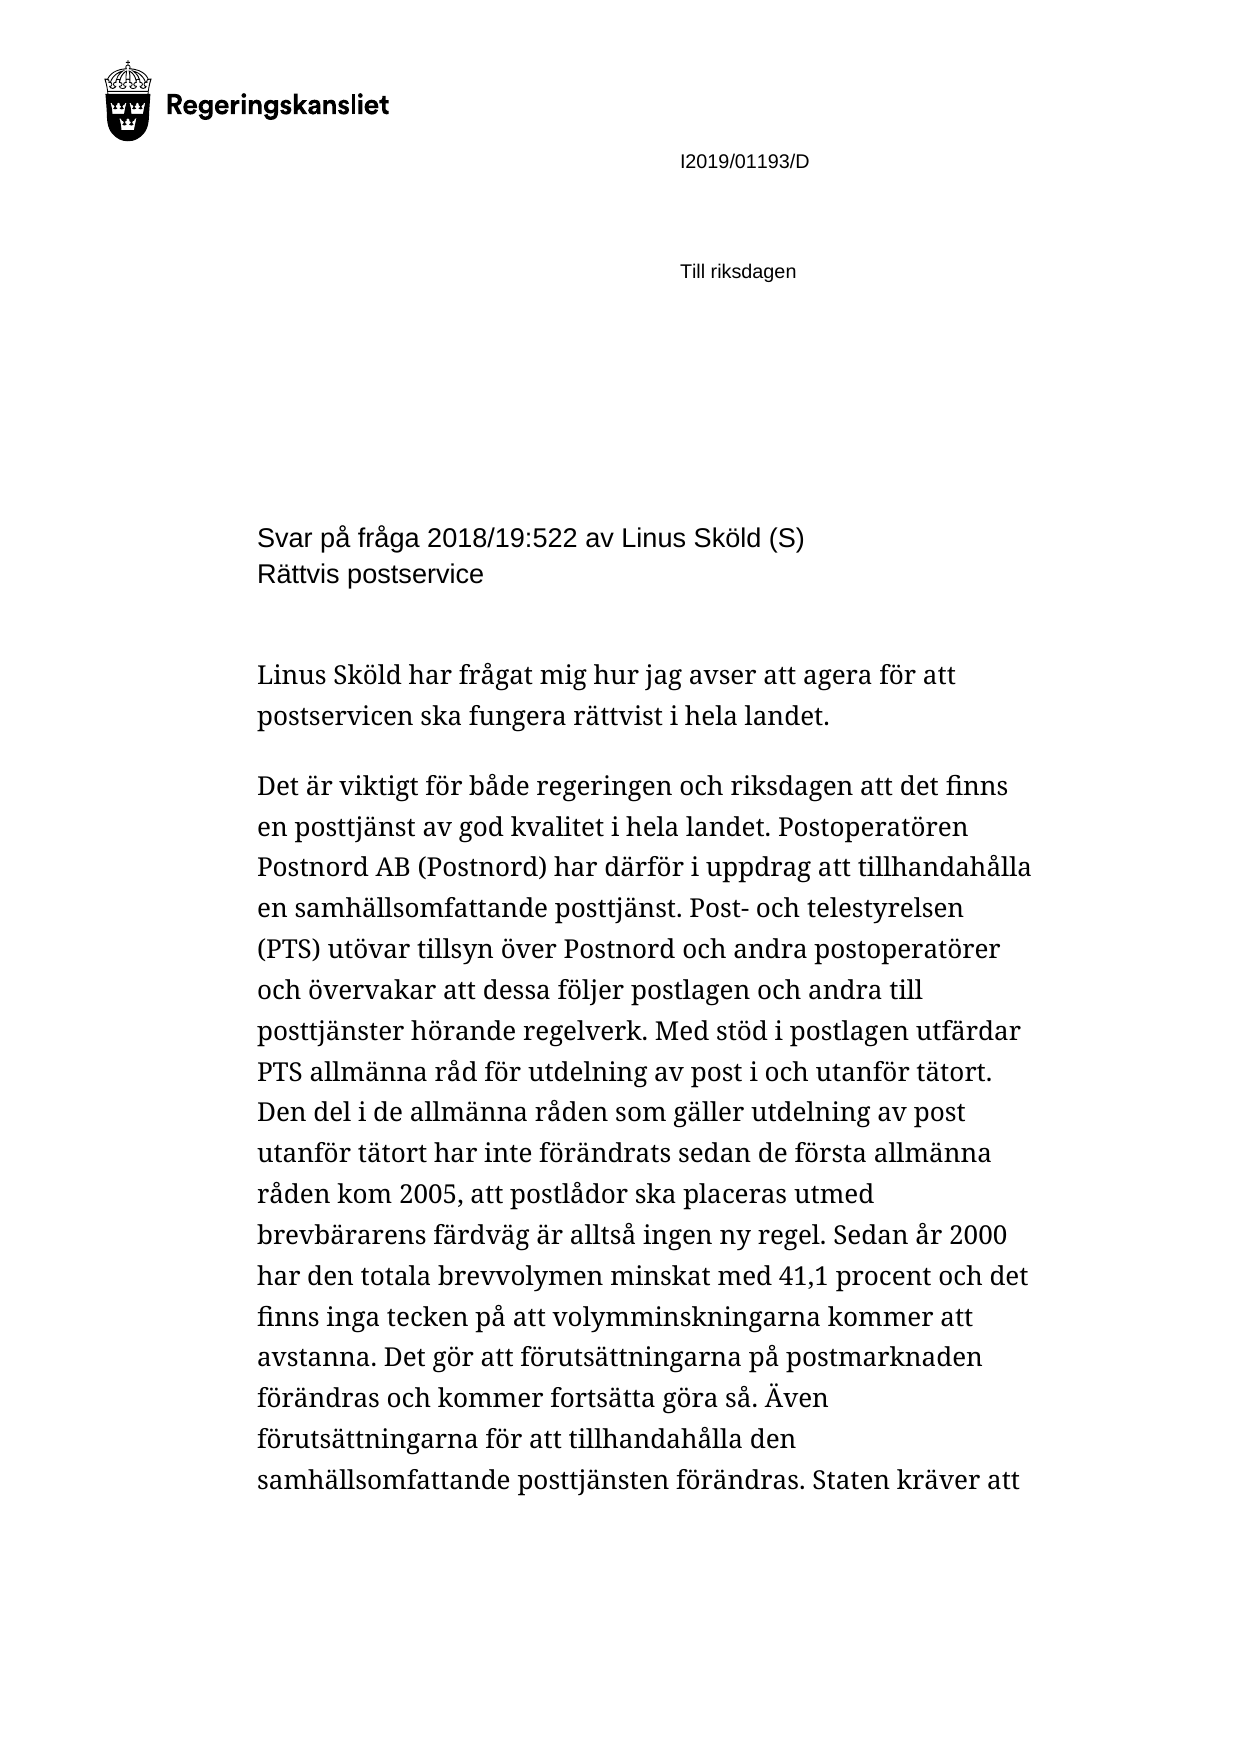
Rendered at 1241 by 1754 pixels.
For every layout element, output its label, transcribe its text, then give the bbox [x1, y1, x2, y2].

title Svar på fråga 2018/19:522 av Linus Sköld (S) Rättvis postservice [257, 522, 1033, 589]
text Linus Sköld har frågat mig hur jag avser att agera för att postservicen ska fungera rättvist i hela landet. [257, 657, 1033, 733]
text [257, 767, 1033, 1497]
